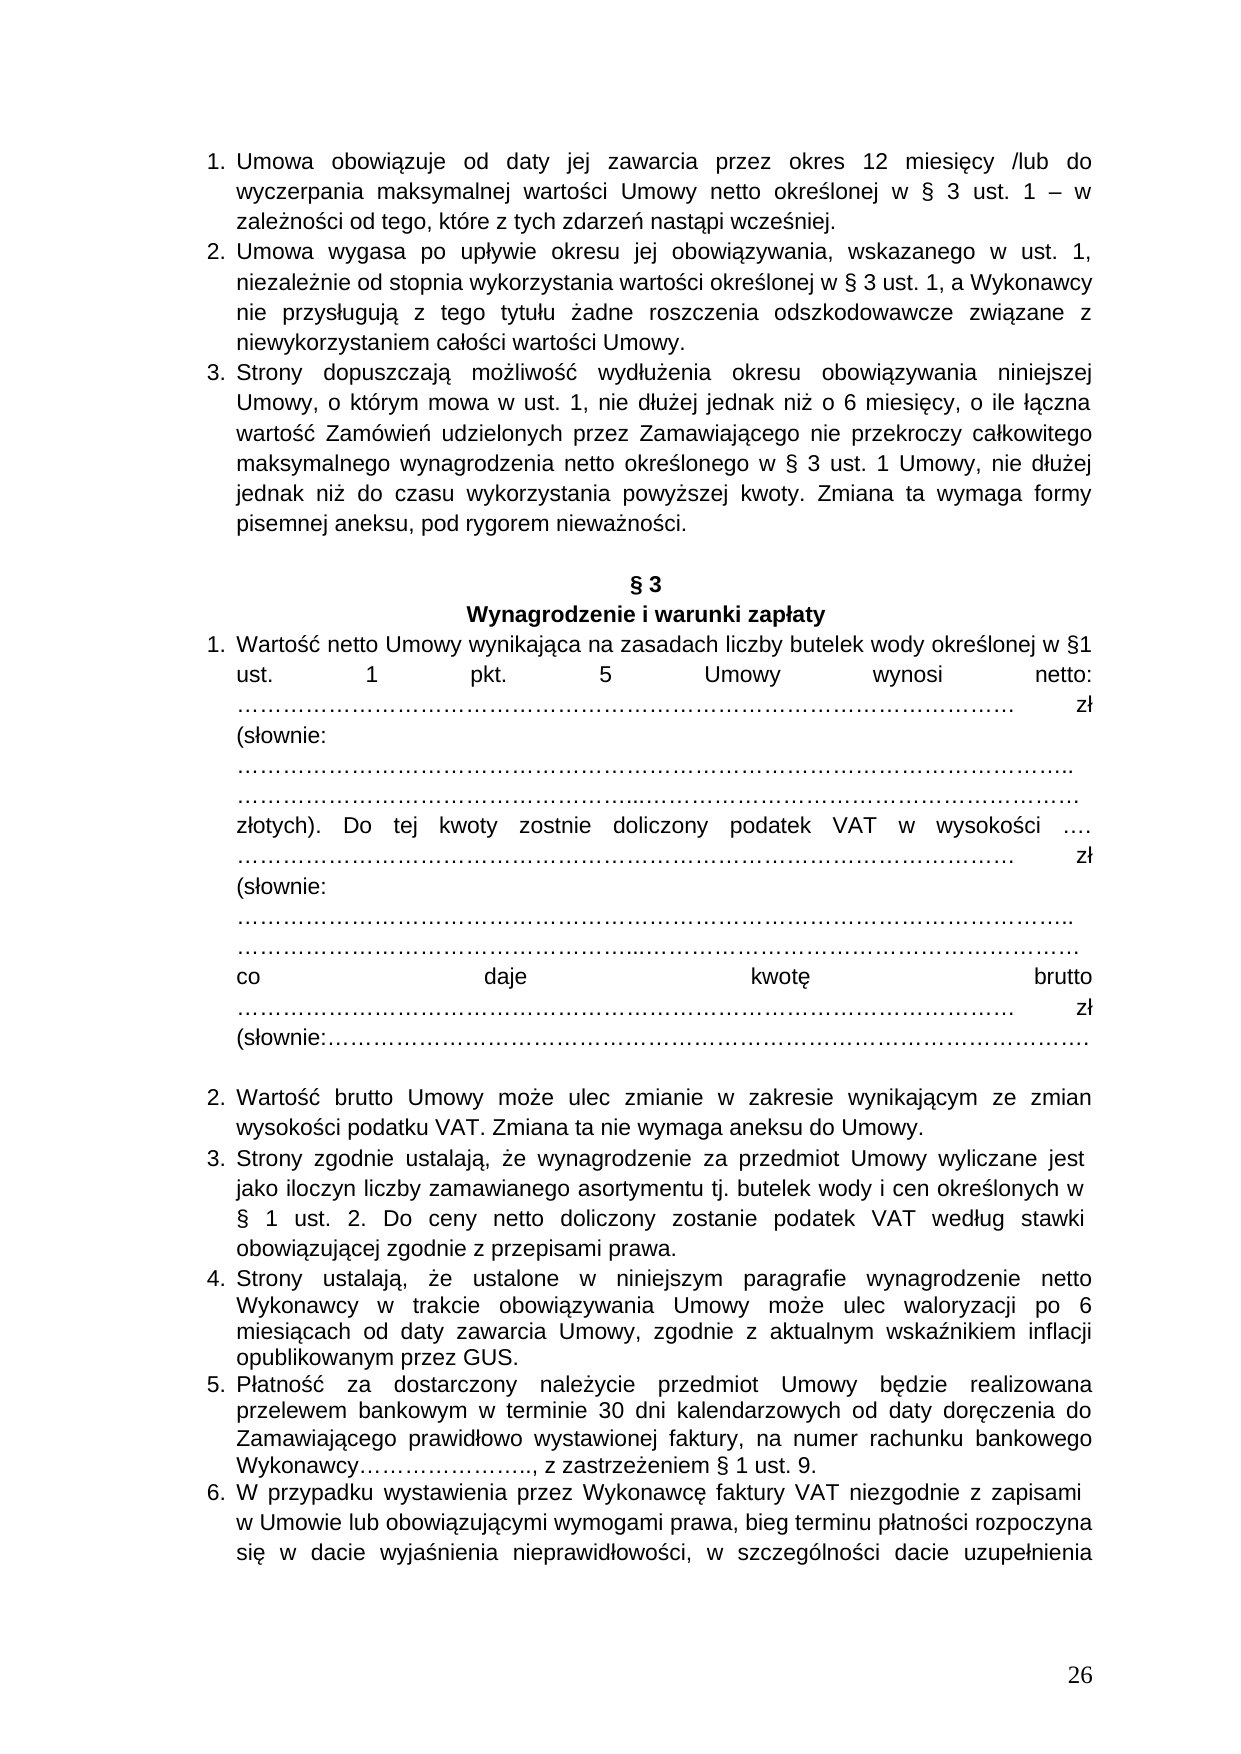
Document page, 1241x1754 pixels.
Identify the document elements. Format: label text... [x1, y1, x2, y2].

list Strony zgodnie ustalają, że wynagrodzenie za przedmiot Umowy wyliczane jest jako iloczyn liczby zamawianego asortymentu tj. butelek wody i cen określonych w § 1 ust. 2. Do ceny netto doliczony zostanie podatek VAT według stawki obowiązującej zgodnie z przepisami prawa. [207, 1144, 1085, 1261]
list Strony dopuszczają możliwość wydłużenia okresu obowiązywania niniejszej Umowy, o którym mowa w ust. 1, nie dłużej jednak niż o 6 miesięcy, o ile łączna wartość Zamówień udzielonych przez Zamawiającego nie przekroczy całkowitego maksymalnego wynagrodzenia netto określonego w § 3 ust. 1 Umowy, nie dłużej jednak niż do czasu wykorzystania powyższej kwoty. Zmiana ta wymaga formy pisemnej aneksu, pod rygorem nieważności. [207, 359, 1093, 536]
text Wynagrodzenie i warunki zapłaty [207, 601, 1085, 627]
list Wartość netto Umowy wynikająca na zasadach liczby butelek wody określonej w §1 ust. 1 pkt. 5 Umowy wynosi netto: ………………………………………………………………………………………… zł (słownie:………………………………………………………………………………………………..……………………………………………...………………………………………………… złotych). Do tej kwoty zostnie doliczony podatek VAT w wysokości …. ………………………………………………………………………………………… zł (słownie:………………………………………………………………………………………………..……………………………………………...………………………………………………… co daje kwotę brutto ………………………………………………………………………………………… zł (słownie:………………………………………………………………………………………. [207, 631, 1093, 1050]
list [207, 1478, 1093, 1565]
list Wartość brutto Umowy może ulec zmianie w zakresie wynikającym ze zmian wysokości podatku VAT. Zmiana ta nie wymaga aneksu do Umowy. [207, 1084, 1093, 1141]
list Umowa wygasa po upływie okresu jej obowiązywania, wskazanego w ust. 1, niezależnie od stopnia wykorzystania wartości określonej w § 3 ust. 1, a Wykonawcy nie przysługują z tego tytułu żadne roszczenia odszkodowawcze związane z niewykorzystaniem całości wartości Umowy. [207, 238, 1093, 355]
text §3 [207, 571, 1085, 597]
list Umowa obowiązuje od daty jej zawarcia przez okres 12 miesięcy /lub do wyczerpania maksymalnej wartości Umowy netto określonej w § 3 ust. 1 – w zależności od tego, które z tych zdarzeń nastąpi wcześniej. [207, 148, 1093, 234]
list Strony ustalają, że ustalone w niniejszym paragrafie wynagrodzenie netto Wykonawcy w trakcie obowiązywania Umowy może ulec waloryzacji po 6 miesiącach od daty zawarcia Umowy, zgodnie z aktualnym wskaźnikiem inflacji opublikowanym przez GUS. [207, 1265, 1093, 1371]
list Płatność za dostarczony należycie przedmiot Umowy będzie realizowana przelewem bankowym w terminie 30 dni kalendarzowych od daty doręczenia do Zamawiającego prawidłowo wystawionej faktury, na numer rachunku bankowego Wykonawcy………………….., z zastrzeżeniem § 1 ust. 9. [207, 1371, 1093, 1478]
